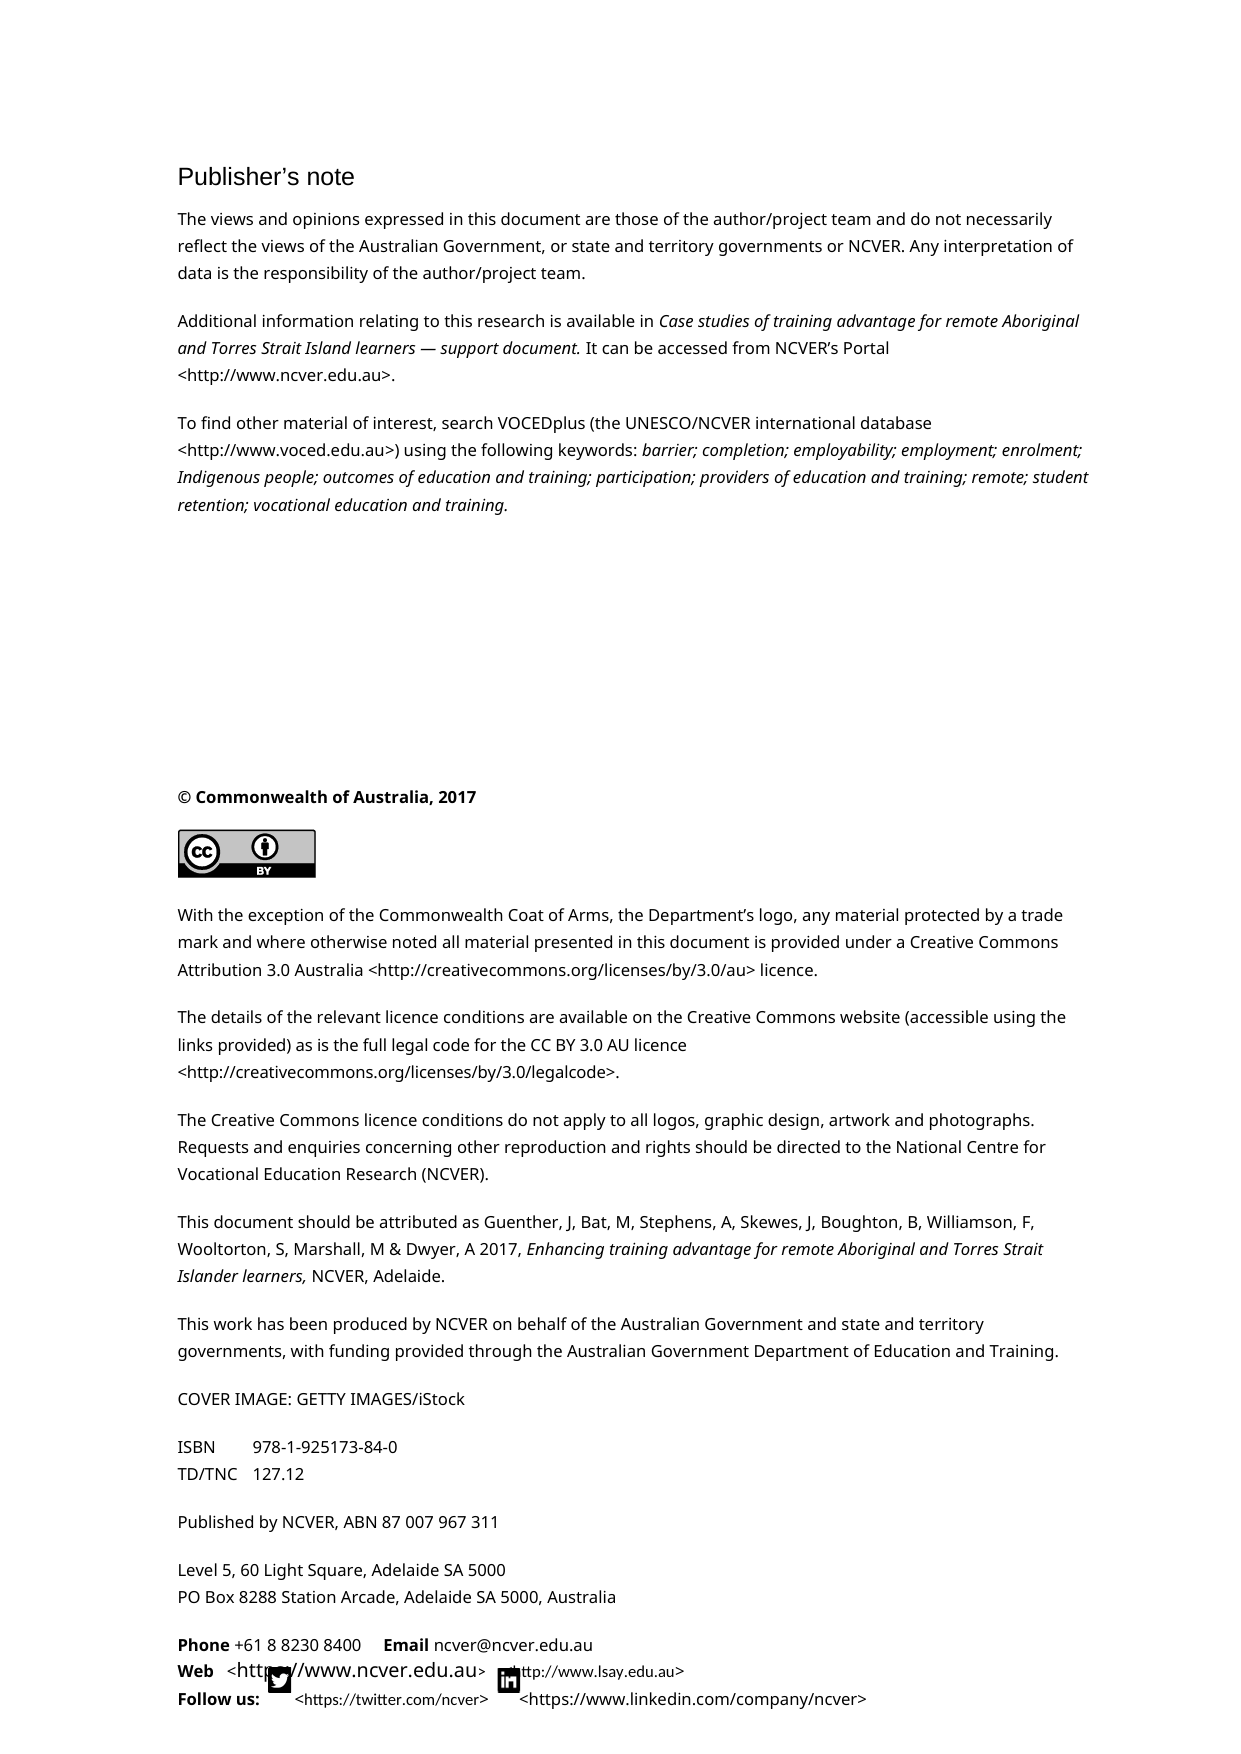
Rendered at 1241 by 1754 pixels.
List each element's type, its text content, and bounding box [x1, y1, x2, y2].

text The views and opinions expressed in this document are those of the author/project team and do not necessarily reflect the views of the Australian Government, or state and territory governments or NCVER. Any interpretation of data is the responsibility of the author/project team. [177, 203, 1092, 284]
picture [268, 1667, 292, 1693]
text To find other material of interest, search VOCEDplus (the UNESCO/NCVER international database <http://www.voced.edu.au>) using the following keywords: barrier; completion; employability; employment; enrolment; Indigenous people; outcomes of education and training; participation; providers of education and training; remote; student retention; vocational education and training. [177, 407, 1093, 516]
text Additional information relating to this research is available in Case studies of training advantage for remote Aboriginal and Torres Strait Island learners — support document. It can be accessed from NCVER’s Portal <http://www.ncver.edu.au>. [177, 305, 1092, 387]
subtitle Publisher’s note [177, 162, 1093, 191]
